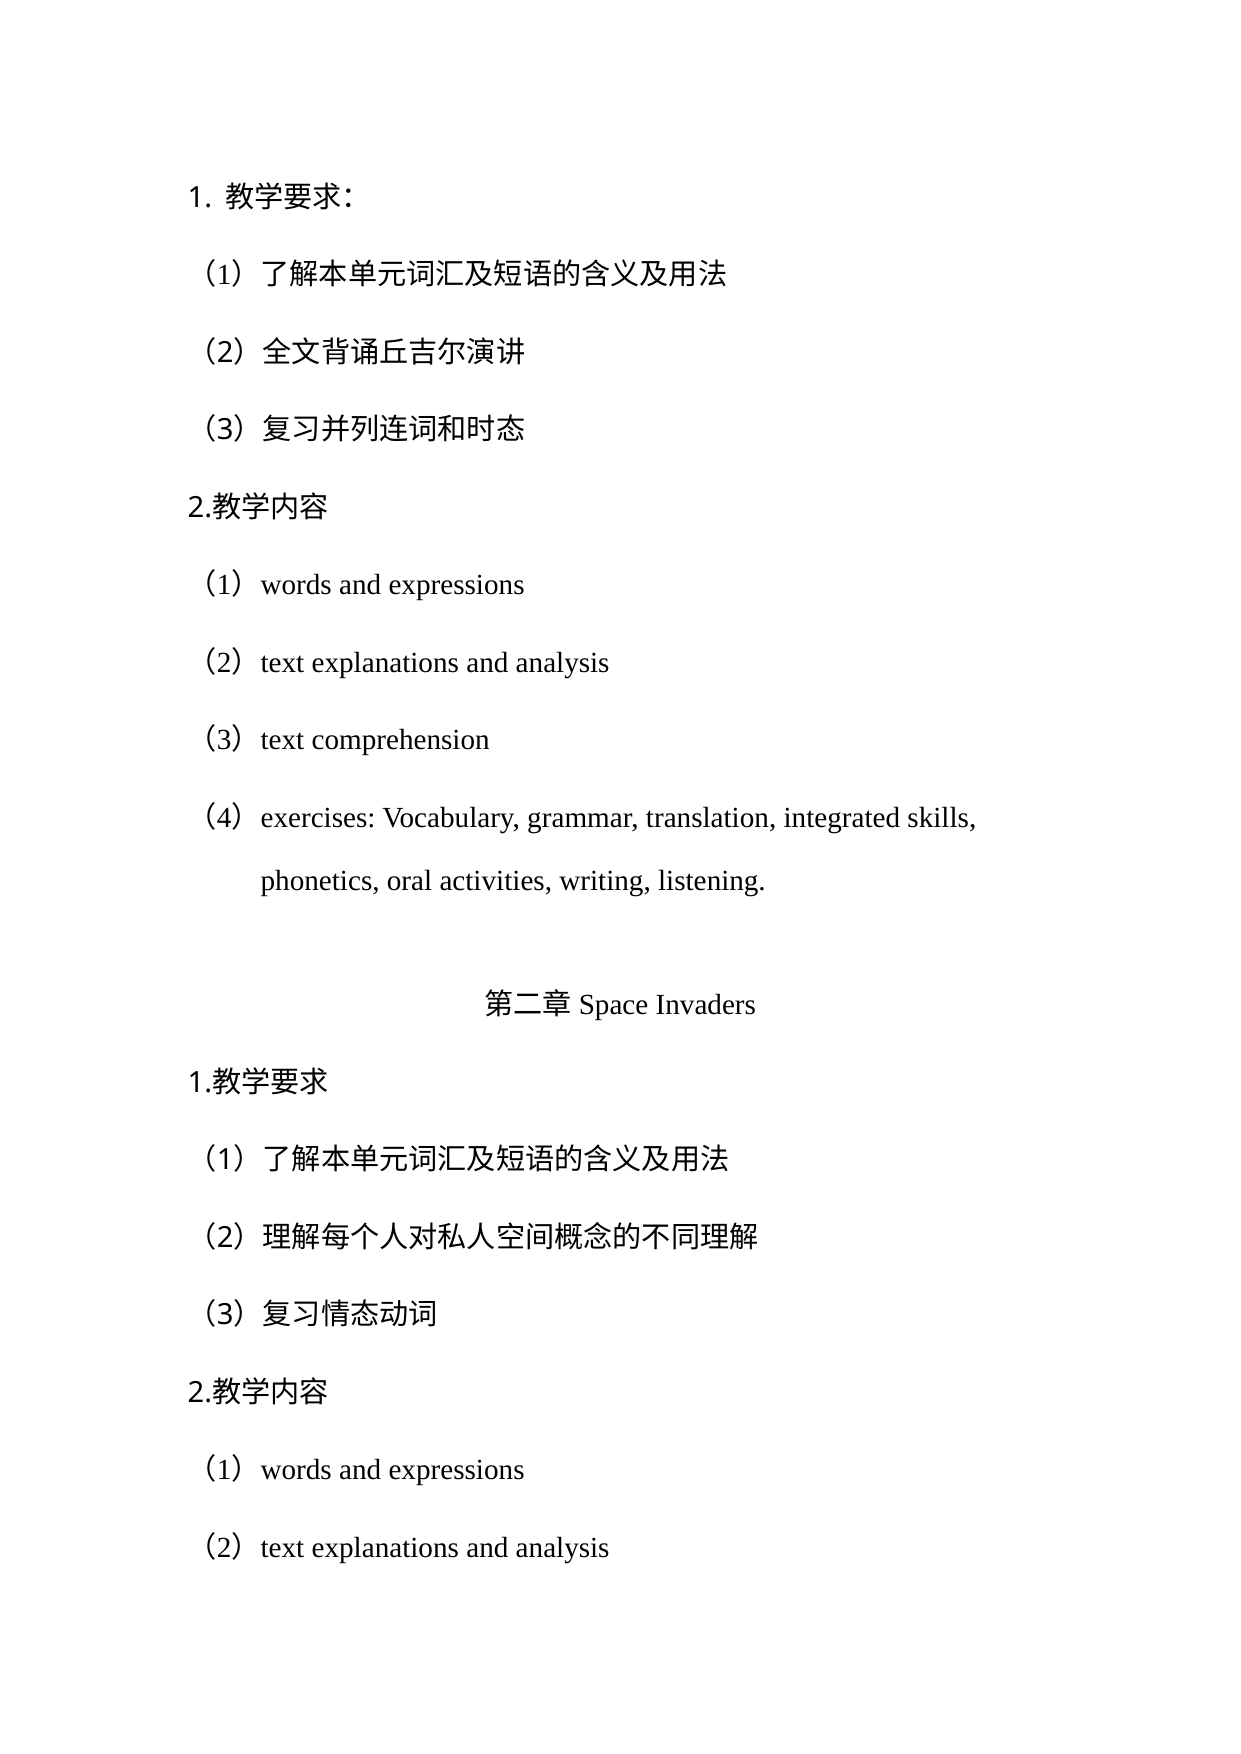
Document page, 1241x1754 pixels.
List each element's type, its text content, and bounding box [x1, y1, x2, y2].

text （2）text explanations and analysis [187, 1512, 1053, 1577]
text 2.教学内容 [187, 472, 1053, 537]
text （1）words and expressions [187, 1434, 1053, 1499]
text （1）了解本单元词汇及短语的含义及用法 [187, 1124, 1053, 1189]
list 教学要求： [187, 162, 1053, 227]
text （3）text comprehension [187, 704, 1053, 769]
text （4）exercises: Vocabulary, grammar, translation, integrated skills, phonetics, oral activities, writing, listening. [187, 782, 1053, 912]
text 1.教学要求 [187, 1047, 1053, 1112]
text （3）复习情态动词 [187, 1279, 1053, 1344]
text （2）text explanations and analysis [187, 627, 1053, 692]
text （1）words and expressions [187, 549, 1053, 614]
text （2）理解每个人对私人空间概念的不同理解 [187, 1202, 1053, 1267]
text （1）了解本单元词汇及短语的含义及用法 [187, 239, 1053, 304]
text 2.教学内容 [187, 1357, 1053, 1422]
text 第二章 Space Invaders [187, 969, 1053, 1034]
text （3）复习并列连词和时态 [187, 394, 1053, 459]
text （2）全文背诵丘吉尔演讲 [187, 317, 1053, 382]
